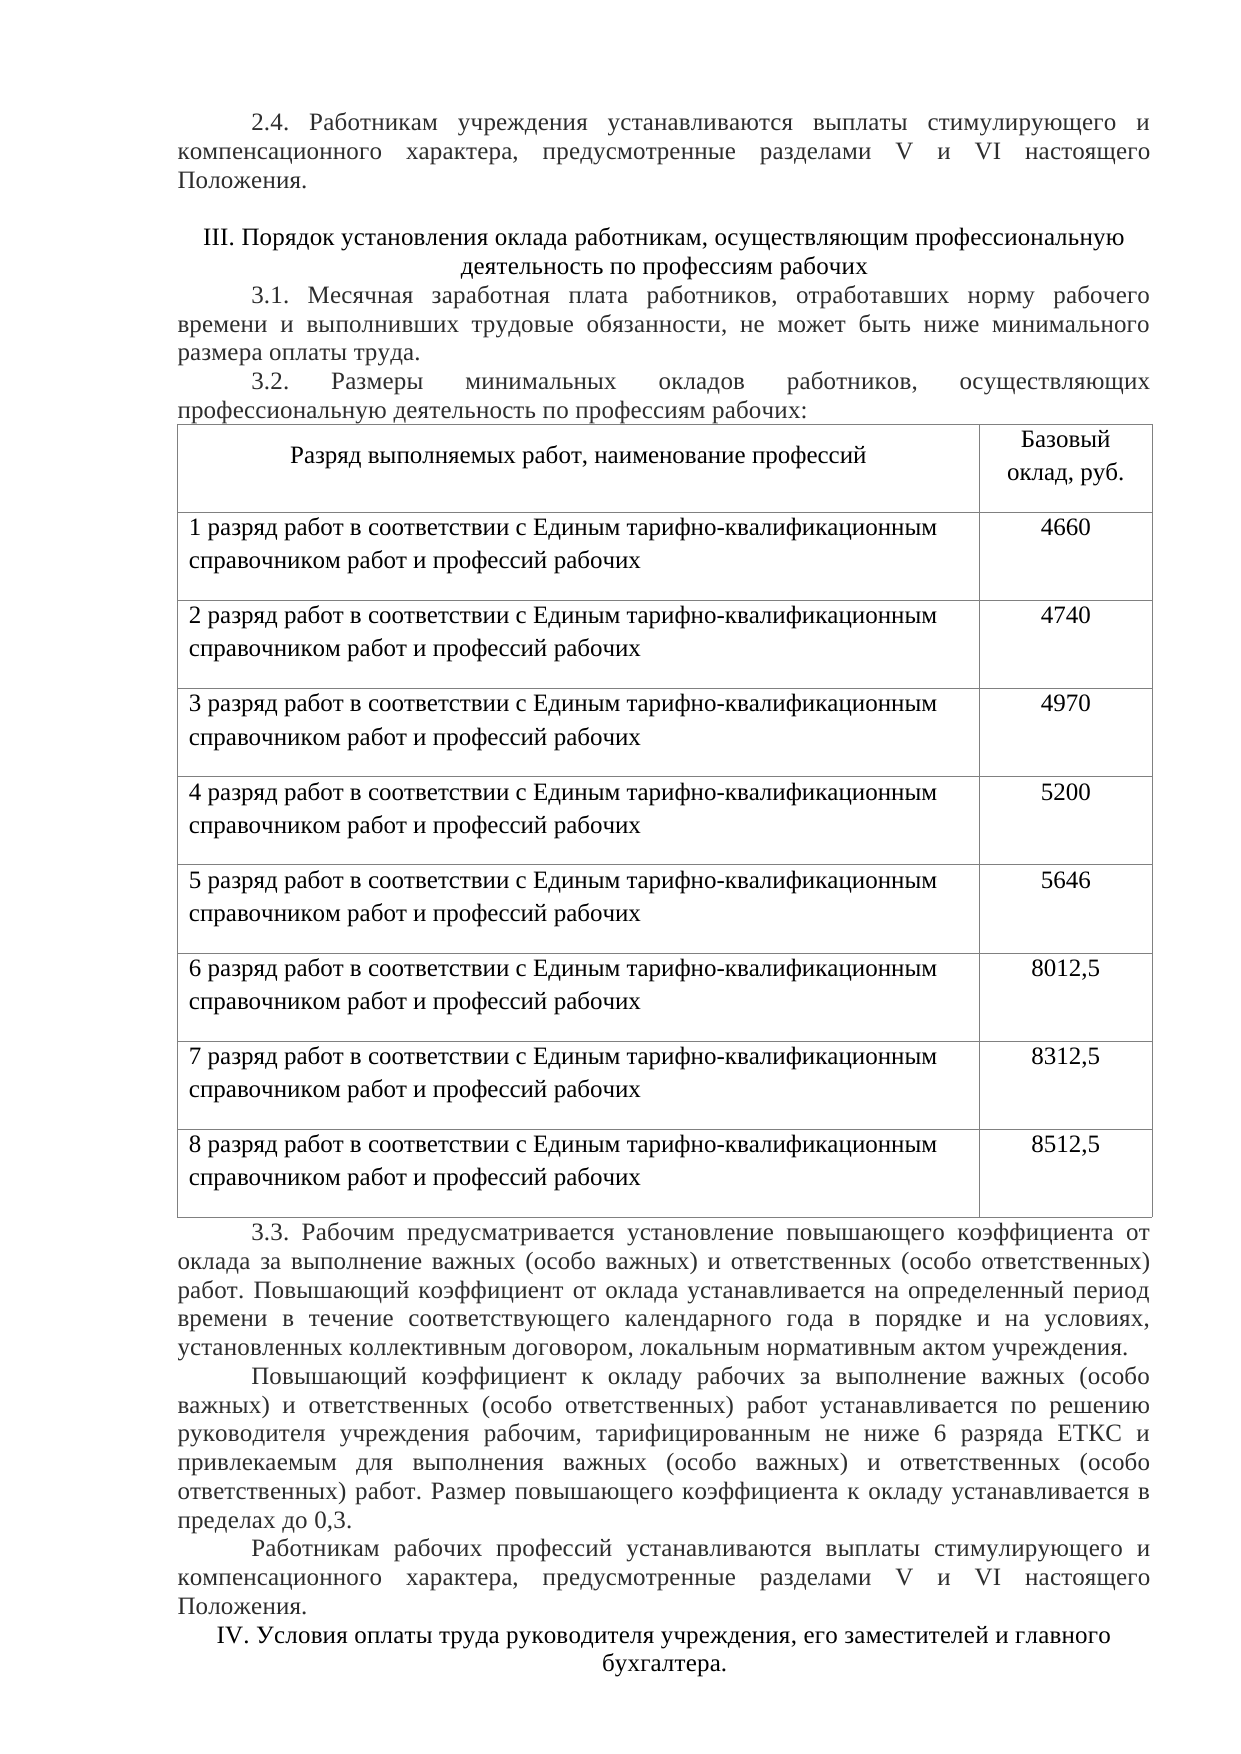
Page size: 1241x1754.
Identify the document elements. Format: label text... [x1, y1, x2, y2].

text IV. Условия оплаты труда руководителя учреждения, его заместителей и главного бухгалтера. [177, 1620, 1152, 1677]
text III. Порядок установления оклада работникам, осуществляющим профессиональную деятельность по профессиям рабочих [177, 222, 1152, 280]
table_cell 2 разряд работ в соответствии с Единым тарифно-квалификационным справочником работ и профессий рабочих [178, 601, 979, 688]
table_cell 4660 [980, 513, 1152, 600]
text 3.2. Размеры минимальных окладов работников, осуществляющих профессиональную деятельность по профессиям рабочих: [177, 366, 1152, 424]
text 3.3. Рабочим предусматривается установление повышающего коэффициента от оклада за выполнение важных (особо важных) и ответственных (особо ответственных) работ. Повышающий коэффициент от оклада устанавливается на определенный период времени в течение соответствующего календарного года в порядке и на условиях, установленных коллективным договором, локальным нормативным актом учреждения. [177, 1218, 1152, 1361]
table_cell 5 разряд работ в соответствии с Единым тарифно-квалификационным справочником работ и профессий рабочих [178, 865, 979, 952]
table_cell 4 разряд работ в соответствии с Единым тарифно-квалификационным справочником работ и профессий рабочих [178, 777, 979, 864]
table_cell 4970 [980, 689, 1152, 776]
text Повышающий коэффициент к окладу рабочих за выполнение важных (особо важных) и ответственных (особо ответственных) работ устанавливается по решению руководителя учреждения рабочим, тарифицированным не ниже 6 разряда ЕТКС и привлекаемым для выполнения важных (особо важных) и ответственных (особо ответственных) работ. Размер повышающего коэффициента к окладу устанавливается в пределах до 0,3. [177, 1361, 1152, 1533]
table_cell 5200 [980, 777, 1152, 864]
table_cell 6 разряд работ в соответствии с Единым тарифно-квалификационным справочником работ и профессий рабочих [178, 954, 979, 1041]
table_cell 4740 [980, 601, 1152, 688]
table_cell 8512,5 [980, 1130, 1152, 1217]
text 3.1. Месячная заработная плата работников, отработавших норму рабочего времени и выполнивших трудовые обязанности, не может быть ниже минимального размера оплаты труда. [177, 280, 1152, 366]
table_cell 8 разряд работ в соответствии с Единым тарифно-квалификационным справочником работ и профессий рабочих [178, 1130, 979, 1217]
table_cell 8012,5 [980, 954, 1152, 1041]
text Работникам рабочих профессий устанавливаются выплаты стимулирующего и компенсационного характера, предусмотренные разделами V и VI настоящего Положения. [177, 1533, 1152, 1620]
table_cell 3 разряд работ в соответствии с Единым тарифно-квалификационным справочником работ и профессий рабочих [178, 689, 979, 776]
table_cell 8312,5 [980, 1042, 1152, 1129]
table_cell 5646 [980, 865, 1152, 952]
table_cell 7 разряд работ в соответствии с Единым тарифно-квалификационным справочником работ и профессий рабочих [178, 1042, 979, 1129]
table_cell 1 разряд работ в соответствии с Единым тарифно-квалификационным справочником работ и профессий рабочих [178, 513, 979, 600]
table_header Базовый оклад, руб. [980, 425, 1152, 512]
table_header Разряд выполняемых работ, наименование профессий [178, 425, 979, 512]
text 2.4. Работникам учреждения устанавливаются выплаты стимулирующего и компенсационного характера, предусмотренные разделами V и VI настоящего Положения. [177, 107, 1152, 194]
